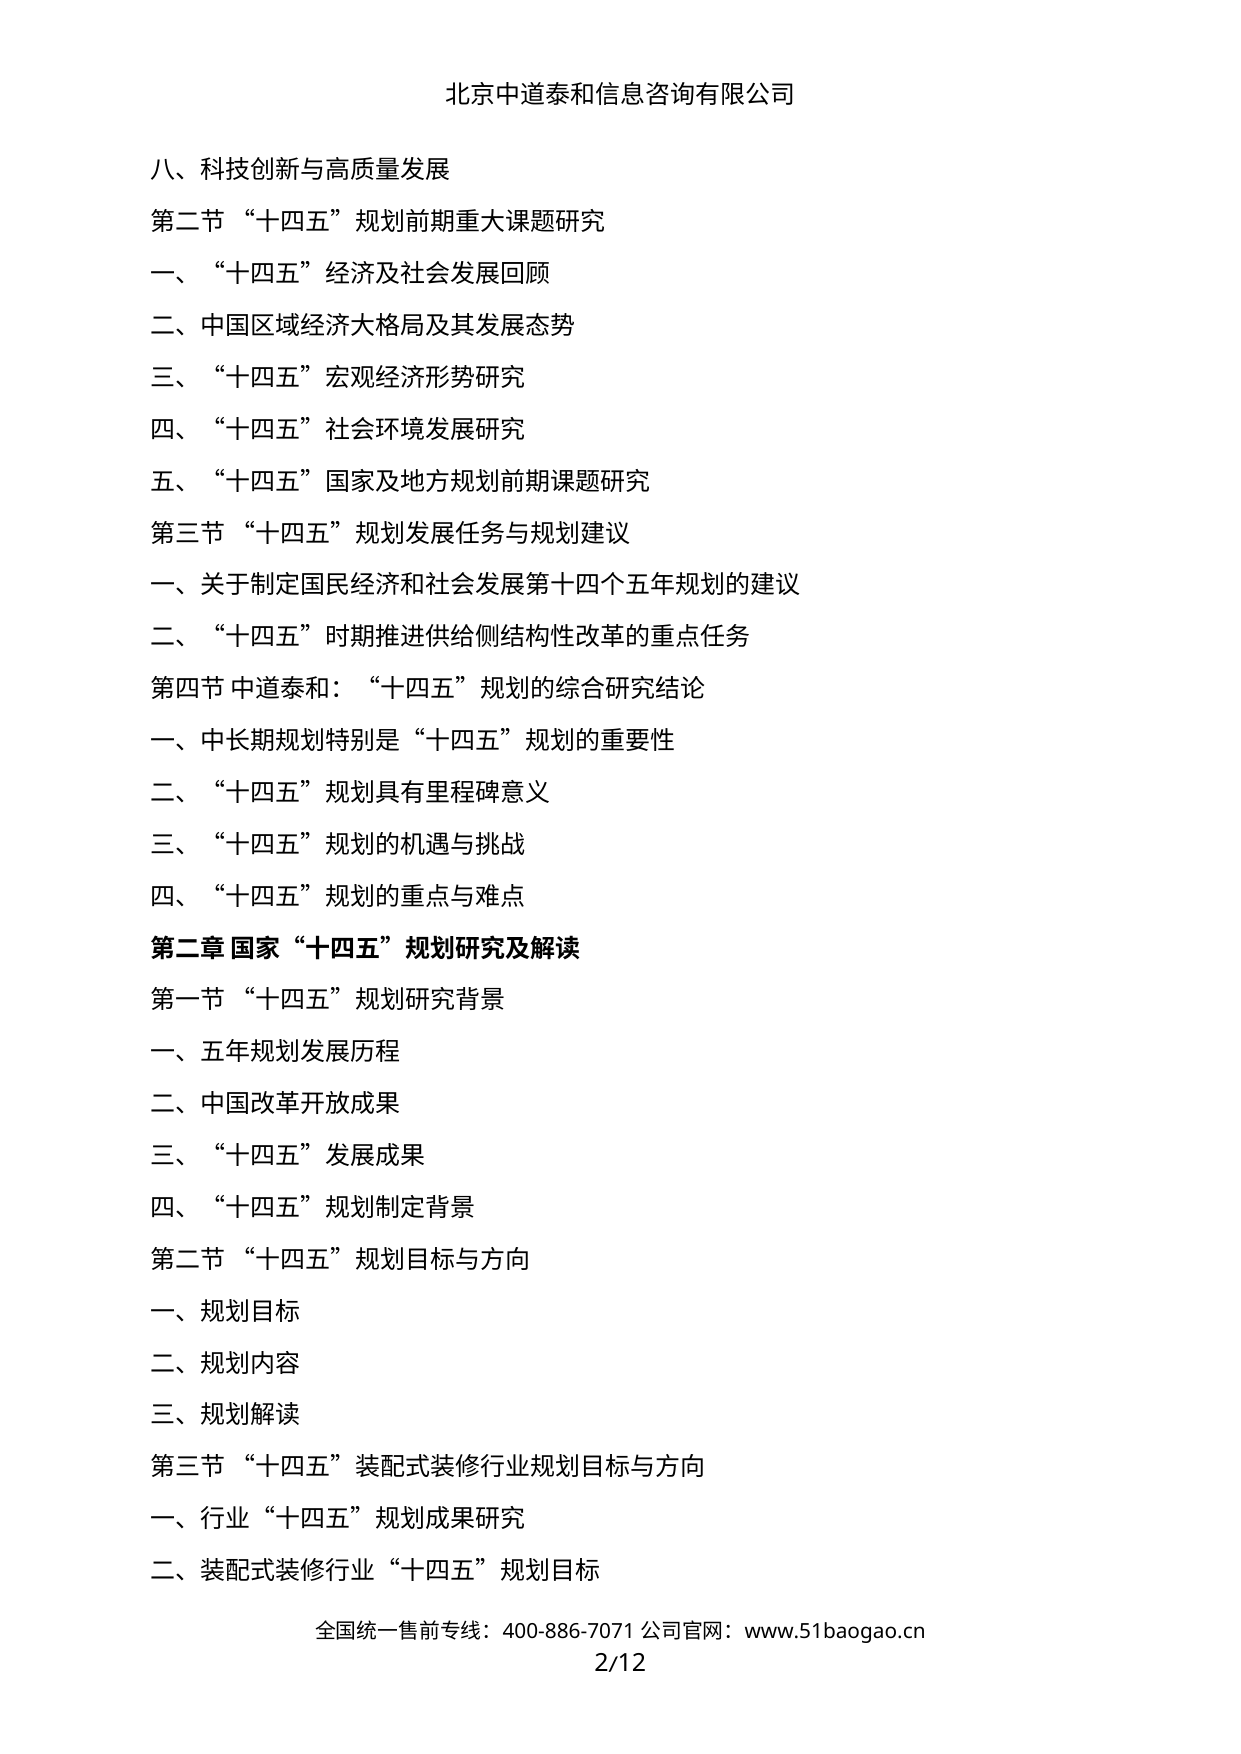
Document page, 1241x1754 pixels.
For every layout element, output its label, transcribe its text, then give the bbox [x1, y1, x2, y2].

text 四、“十四五”社会环境发展研究 [150, 409, 1090, 446]
text 四、“十四五”规划的重点与难点 [150, 876, 1090, 912]
text 三、“十四五”宏观经济形势研究 [150, 357, 1090, 394]
text 一、中长期规划特别是“十四五”规划的重要性 [150, 721, 1090, 757]
text 第二章 国家“十四五”规划研究及解读 [150, 928, 1090, 964]
text 一、五年规划发展历程 [150, 1032, 1090, 1068]
text 一、规划目标 [150, 1291, 1090, 1327]
text 一、关于制定国民经济和社会发展第十四个五年规划的建议 [150, 565, 1090, 601]
text 第一节 “十四五”规划研究背景 [150, 980, 1090, 1016]
text 二、“十四五”规划具有里程碑意义 [150, 772, 1090, 809]
text 二、规划内容 [150, 1343, 1090, 1379]
text 第三节 “十四五”装配式装修行业规划目标与方向 [150, 1447, 1090, 1483]
text 第四节 中道泰和：“十四五”规划的综合研究结论 [150, 669, 1090, 705]
text 五、“十四五”国家及地方规划前期课题研究 [150, 461, 1090, 497]
text 二、“十四五”时期推进供给侧结构性改革的重点任务 [150, 617, 1090, 653]
text 第三节 “十四五”规划发展任务与规划建议 [150, 513, 1090, 549]
text 二、中国区域经济大格局及其发展态势 [150, 306, 1090, 342]
text 八、科技创新与高质量发展 [150, 150, 1090, 186]
text 三、“十四五”规划的机遇与挑战 [150, 824, 1090, 861]
text 一、“十四五”经济及社会发展回顾 [150, 254, 1090, 290]
text 二、装配式装修行业“十四五”规划目标 [150, 1551, 1090, 1587]
text 二、中国改革开放成果 [150, 1084, 1090, 1120]
text 四、“十四五”规划制定背景 [150, 1187, 1090, 1224]
text 三、“十四五”发展成果 [150, 1136, 1090, 1172]
text 一、行业“十四五”规划成果研究 [150, 1499, 1090, 1535]
text 第二节 “十四五”规划目标与方向 [150, 1239, 1090, 1276]
text 三、规划解读 [150, 1395, 1090, 1431]
text 第二节 “十四五”规划前期重大课题研究 [150, 202, 1090, 238]
